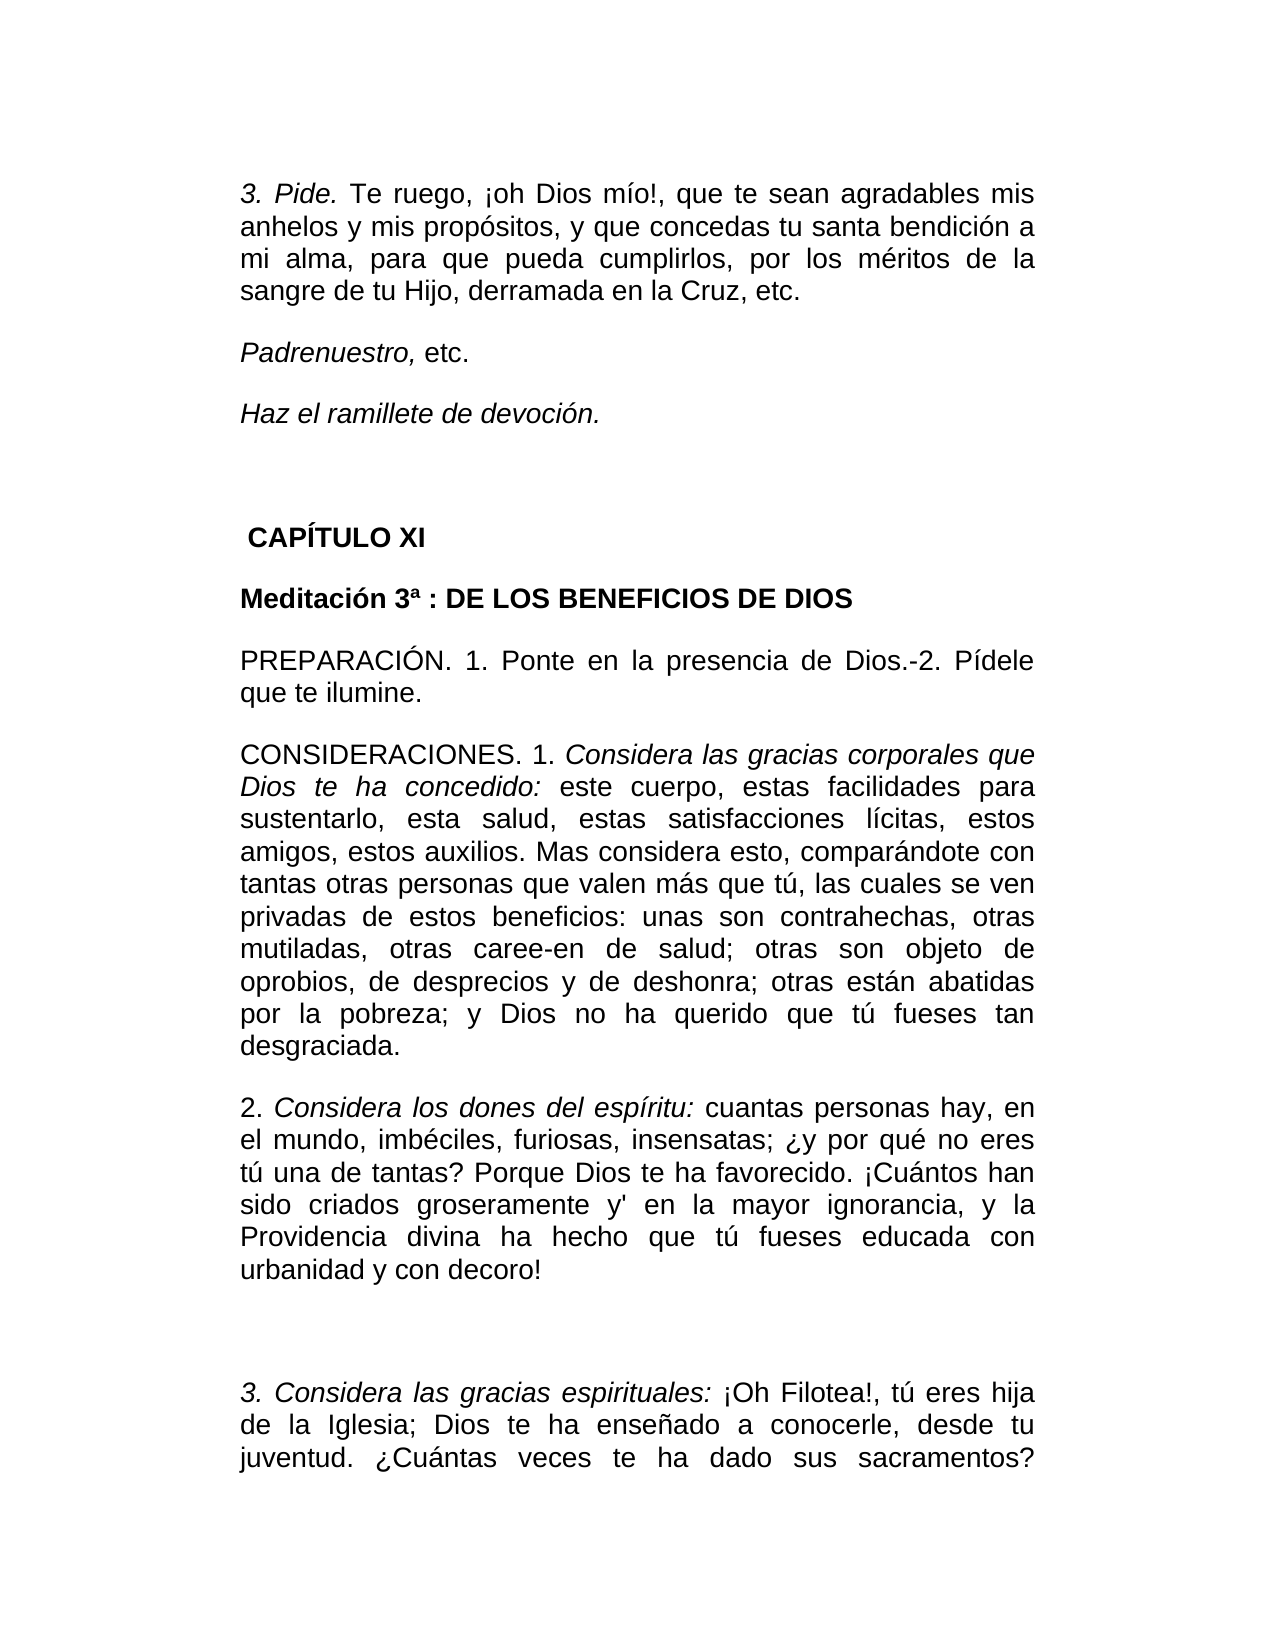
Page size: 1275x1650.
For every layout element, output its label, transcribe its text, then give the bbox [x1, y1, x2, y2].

text Meditación 3ª : DE LOS BENEFICIOS DE DIOS [240, 582, 1035, 614]
text 3. Pide. Te ruego, ¡oh Dios mío!, que te sean agradables mis anhelos y mis propósitos, y que concedas tu santa bendición a mi alma, para que pueda cumplirlos, por los méritos de la sangre de tu Hijo, derramada en la Cruz, etc. [240, 177, 1035, 307]
text CAPÍTULO XI [240, 521, 1035, 553]
text Padrenuestro, etc. [240, 336, 1035, 368]
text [240, 1376, 1035, 1473]
text Haz el ramillete de devoción. [240, 397, 1035, 430]
text CONSIDERACIONES. 1. Considera las gracias corporales que Dios te ha concedido: este cuerpo, estas facilidades para sustentarlo, esta salud, estas satisfacciones lícitas, estos amigos, estos auxilios. Mas considera esto, comparándote con tantas otras personas que valen más que tú, las cuales se ven privadas de estos beneficios: unas son contrahechas, otras mutiladas, otras caree-en de salud; otras son objeto de oprobios, de desprecios y de deshonra; otras están abatidas por la pobreza; y Dios no ha querido que tú fueses tan desgraciada. [240, 738, 1035, 1062]
text 2. Considera los dones del espíritu: cuantas personas hay, en el mundo, imbéciles, furiosas, insensatas; ¿y por qué no eres tú una de tantas? Porque Dios te ha favorecido. ¡Cuántos han sido criados groseramente y' en la mayor ignorancia, y la Providencia divina ha hecho que tú fueses educada con urbanidad y con decoro! [240, 1091, 1035, 1285]
text PREPARACIÓN. 1. Ponte en la presencia de Dios.-2. Pídele que te ilumine. [240, 644, 1035, 708]
